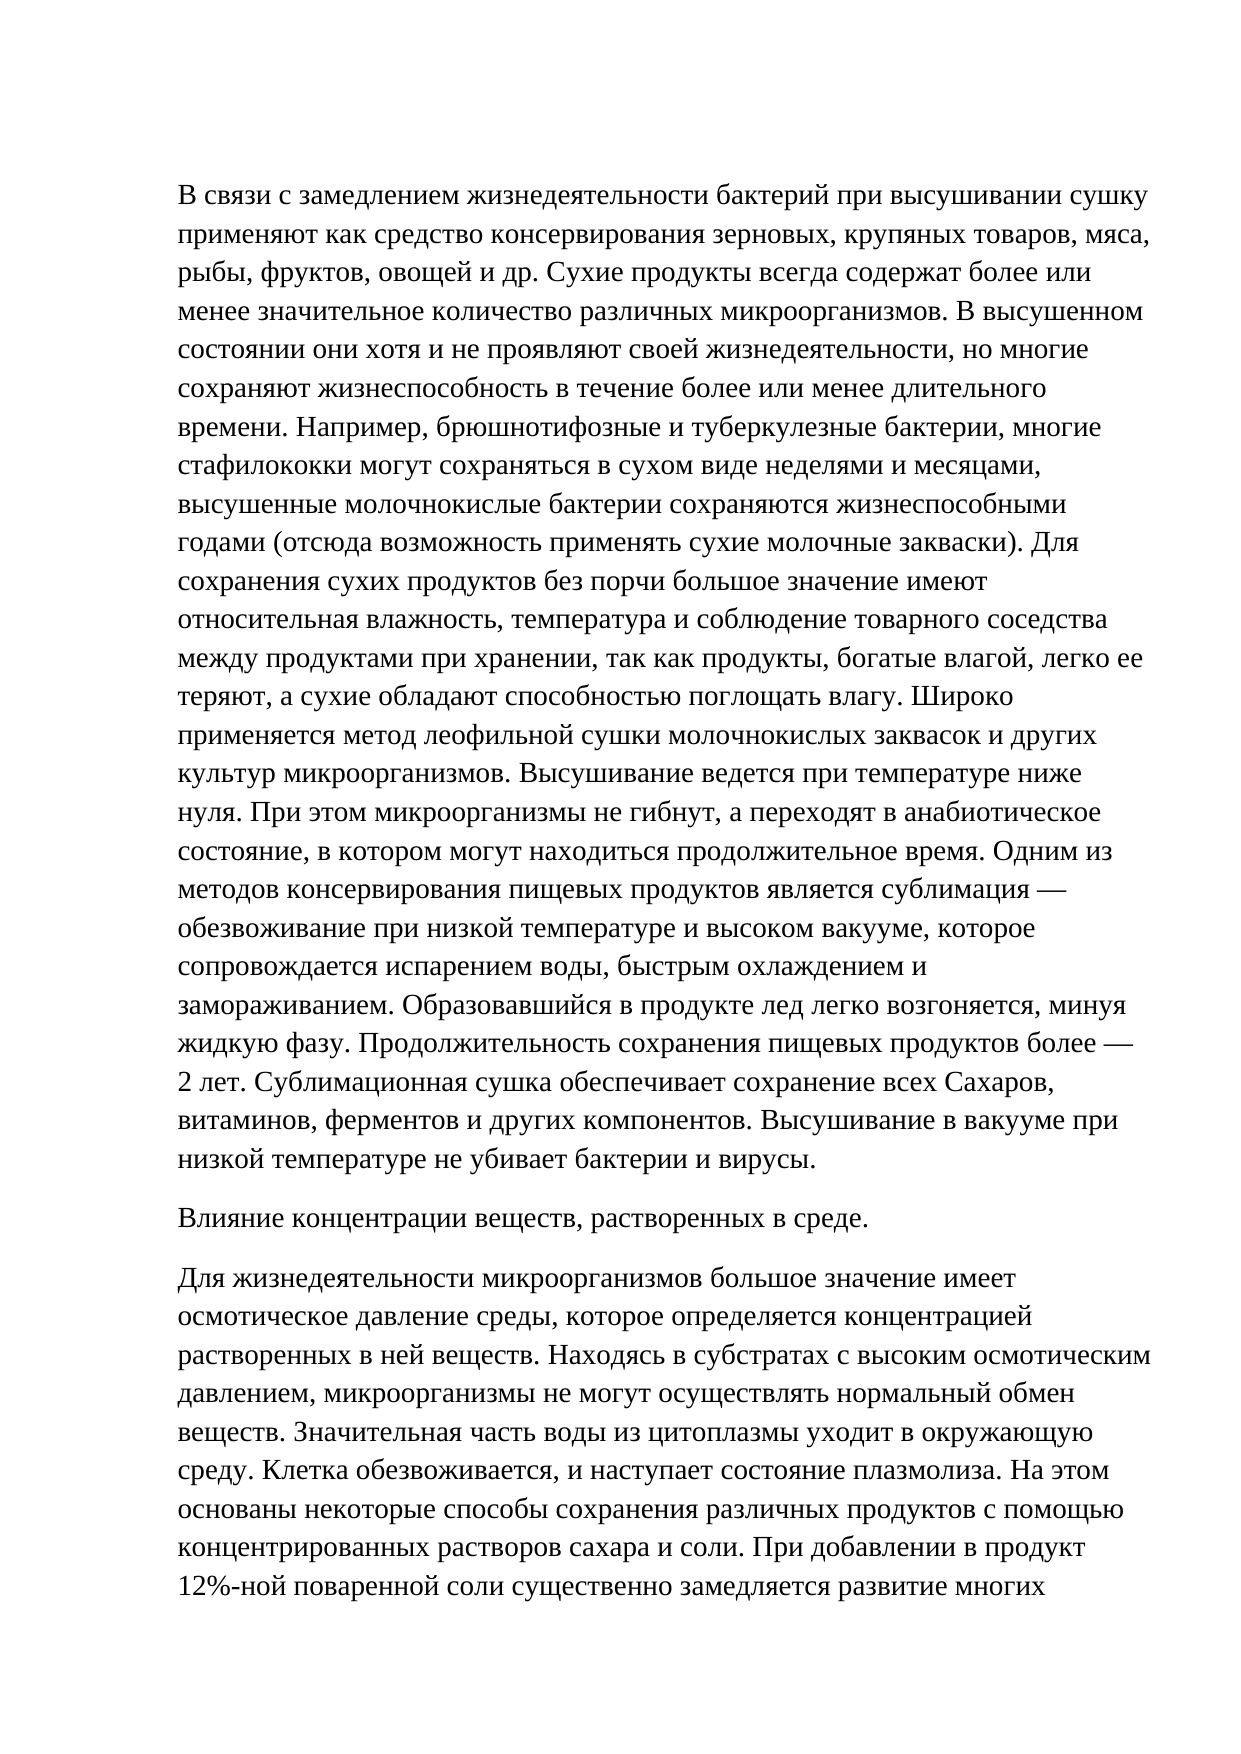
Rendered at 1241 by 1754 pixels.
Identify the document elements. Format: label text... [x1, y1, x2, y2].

text Влияние концентрации веществ, растворенных в среде. [177, 1200, 1152, 1234]
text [177, 1260, 1152, 1602]
text В связи с замедлением жизнедеятельности бактерий при высушивании сушку применяют как средство консервирования зерновых, крупяных товаров, мяса, рыбы, фруктов, овощей и др. Сухие продукты всегда содержат более или менее значительное количество различных микроорганизмов. В высушенном состоянии они хотя и не проявляют своей жизнедеятельности, но многие сохраняют жизнеспособность в течение более или менее длительного времени. Например, брюшнотифозные и туберкулезные бактерии, многие стафилококки могут сохраняться в сухом виде неделями и месяцами, высушенные молочнокислые бактерии сохраняются жизнеспособными годами (отсюда возможность применять сухие молочные закваски). Для сохранения сухих продуктов без порчи большое значение имеют относительная влажность, температура и соблюдение товарного соседства между продуктами при хранении, так как продукты, богатые влагой, легко ее теряют, а сухие обладают способностью поглощать влагу. Широко применяется метод леофильной сушки молочнокислых заквасок и других культур микроорганизмов. Высушивание ведется при температуре ниже нуля. При этом микроорганизмы не гибнут, а переходят в анабиотическое состояние, в котором могут находиться продолжительное время. Одним из методов консервирования пищевых продуктов является сублимация — обезвоживание при низкой температуре и высоком вакууме, которое сопровождается испарением воды, быстрым охлаждением и замораживанием. Образовавшийся в продукте лед легко возгоняется, минуя жидкую фазу. Продолжительность сохранения пищевых продуктов более — 2 лет. Сублимационная сушка обеспечивает сохранение всех Сахаров, витаминов, ферментов и других компонентов. Высушивание в вакууме при низкой температуре не убивает бактерии и вирусы. [177, 177, 1152, 1174]
